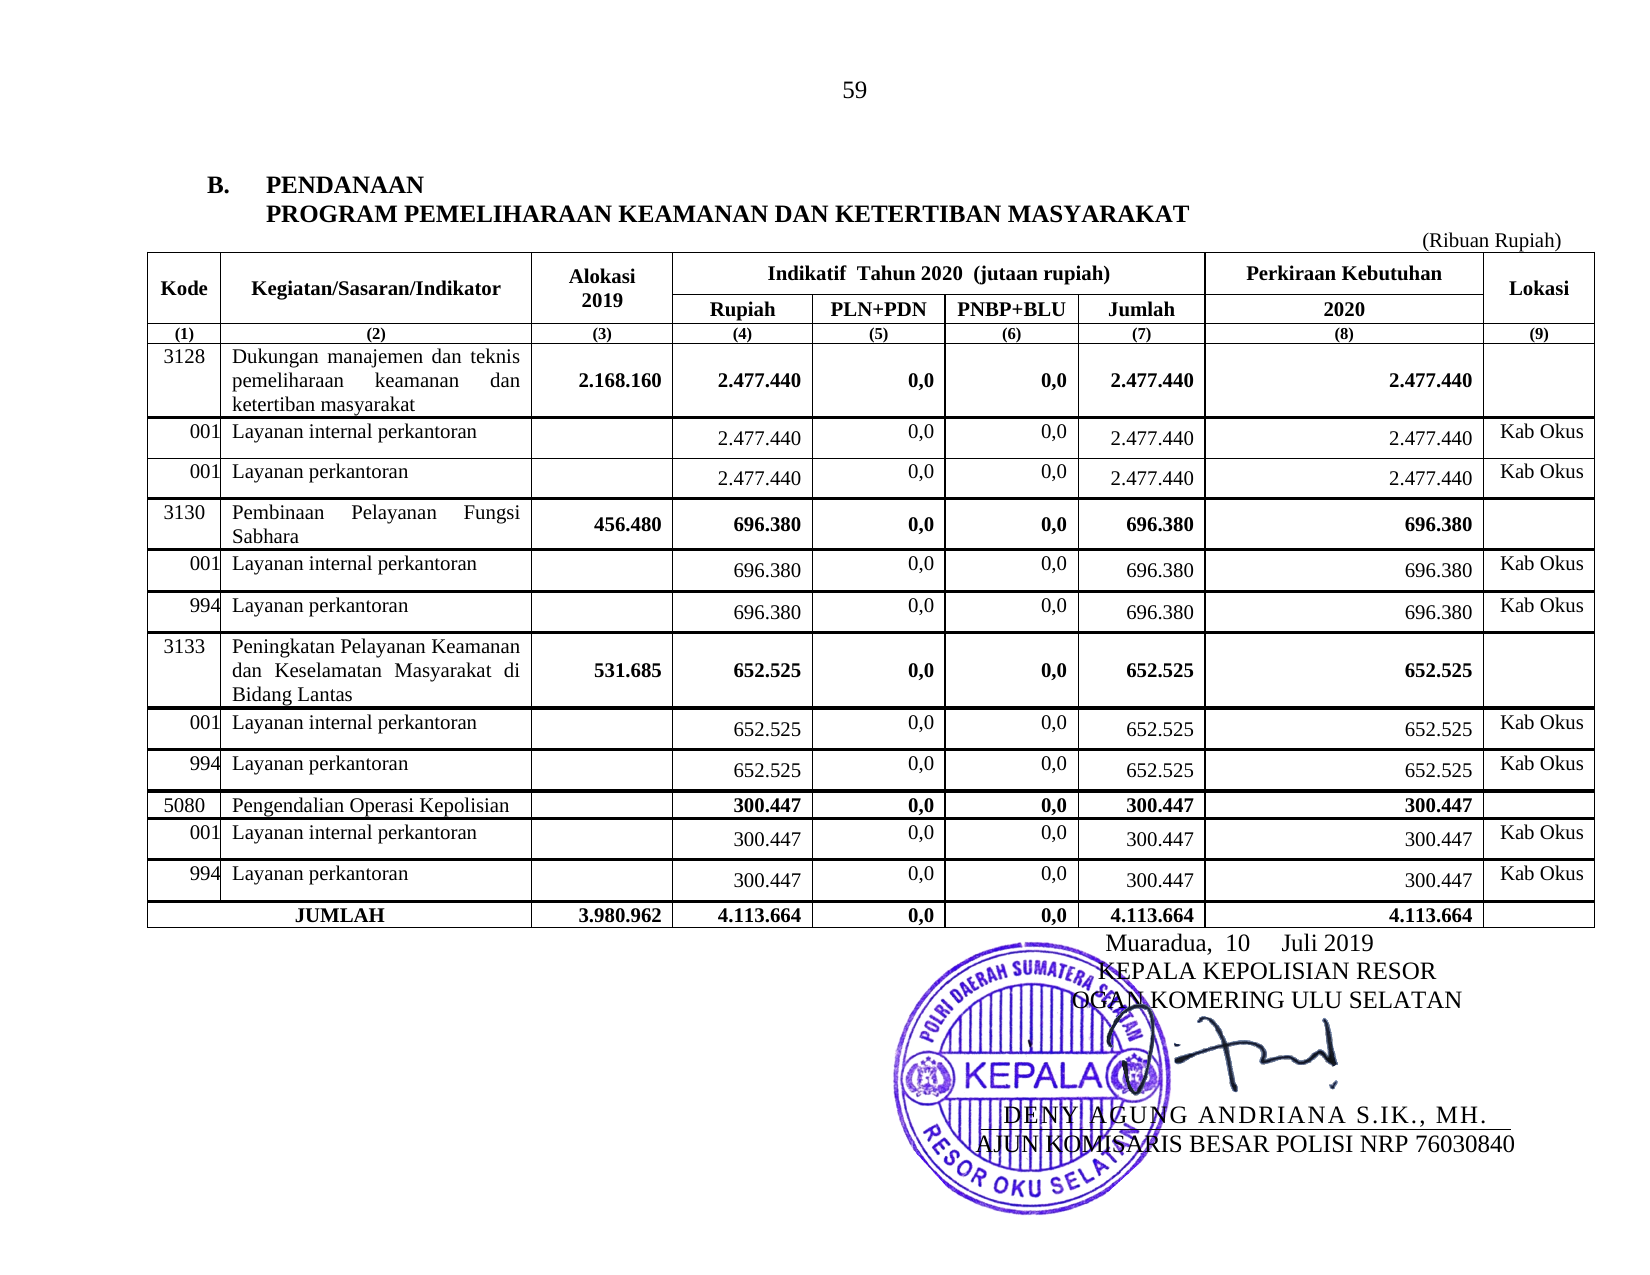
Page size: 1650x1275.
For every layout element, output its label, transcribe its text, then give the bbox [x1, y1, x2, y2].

table_cell 456.480 [532, 500, 672, 548]
table_cell 652.525 [673, 634, 812, 706]
table_cell 652.525 [1206, 751, 1483, 789]
table_cell 696.380 [673, 551, 812, 590]
table_cell 300.447 [1079, 861, 1204, 899]
table_cell 652.525 [1079, 710, 1204, 748]
table_cell 001 [148, 710, 220, 748]
table_cell 0,0 [946, 751, 1078, 789]
table_cell 0,0 [813, 593, 944, 631]
table_cell (2) [221, 324, 531, 343]
table_cell 4.113.664 [673, 903, 812, 927]
table_cell 0,0 [813, 820, 944, 858]
table_cell 300.447 [673, 820, 812, 858]
table_cell 300.447 [1206, 820, 1483, 858]
table_cell 4.113.664 [1079, 903, 1204, 927]
text DENY AGUNG ANDRIANA S.IK., MH. [945, 1100, 1545, 1129]
table_cell 696.380 [1206, 500, 1483, 548]
table_cell [532, 751, 672, 789]
table_cell [532, 419, 672, 458]
table_cell Kab Okus [1484, 861, 1594, 899]
table_cell Kab Okus [1484, 551, 1594, 590]
table_header Alokasi 2019 [532, 253, 672, 323]
table_cell 0,0 [946, 820, 1078, 858]
table_cell (3) [532, 324, 672, 343]
table_cell Kab Okus [1484, 459, 1594, 497]
table_cell 300.447 [1206, 793, 1483, 817]
table_cell 300.447 [1079, 820, 1204, 858]
table_cell Pembinaan Pelayanan Fungsi Sabhara [221, 500, 531, 548]
table_cell 652.525 [1206, 710, 1483, 748]
table_cell 0,0 [946, 710, 1078, 748]
table_cell [532, 861, 672, 899]
table_cell 0,0 [946, 793, 1078, 817]
table_cell 696.380 [1079, 500, 1204, 548]
table_cell 0,0 [813, 903, 944, 927]
table_cell [532, 593, 672, 631]
table_header Perkiraan Kebutuhan [1206, 253, 1483, 294]
table_cell 0,0 [946, 500, 1078, 548]
table_cell 0,0 [813, 710, 944, 748]
table_cell 696.380 [673, 500, 812, 548]
table_cell 2.477.440 [673, 459, 812, 497]
table_cell 696.380 [1079, 593, 1204, 631]
table_cell 001 [148, 820, 220, 858]
table_cell [1484, 344, 1594, 416]
table_cell [1484, 634, 1594, 706]
table_cell 0,0 [946, 903, 1078, 927]
table_cell 2020 [1206, 295, 1483, 323]
table_cell Layanan perkantoran [221, 593, 531, 631]
table_cell [532, 820, 672, 858]
table_cell Rupiah [673, 295, 812, 323]
table_cell 0,0 [813, 634, 944, 706]
table_cell 0,0 [946, 344, 1078, 416]
table_cell Kab Okus [1484, 820, 1594, 858]
table_cell 5080 [148, 793, 220, 817]
table_header Kode [148, 253, 220, 323]
table_cell 300.447 [673, 861, 812, 899]
table_cell Pengendalian Operasi Kepolisian [221, 793, 531, 817]
table_cell 2.477.440 [1206, 419, 1483, 458]
table_cell 300.447 [673, 793, 812, 817]
table_cell JUMLAH [148, 903, 531, 927]
table_cell 3.980.962 [532, 903, 672, 927]
picture [840, 947, 1380, 1269]
table_cell 0,0 [946, 419, 1078, 458]
table_cell Layanan perkantoran [221, 751, 531, 789]
table_cell 0,0 [813, 751, 944, 789]
table_cell 001 [148, 459, 220, 497]
table_cell 2.477.440 [1206, 344, 1483, 416]
table_cell Kab Okus [1484, 751, 1594, 789]
table_cell (1) [148, 324, 220, 343]
table_cell 0,0 [813, 861, 944, 899]
table_cell 0,0 [946, 593, 1078, 631]
table_cell 2.477.440 [1079, 344, 1204, 416]
table_cell 300.447 [1206, 861, 1483, 899]
table_cell Kab Okus [1484, 710, 1594, 748]
table_cell 0,0 [946, 551, 1078, 590]
table_cell [532, 551, 672, 590]
table_cell Layanan perkantoran [221, 459, 531, 497]
table_cell (5) [813, 324, 944, 343]
table_cell 0,0 [813, 793, 944, 817]
table_cell Layanan internal perkantoran [221, 710, 531, 748]
table_cell 652.525 [673, 751, 812, 789]
text PROGRAM PEMELIHARAAN KEAMANAN DAN KETERTIBAN MASYARAKAT [266, 199, 1561, 227]
text OGAN KOMERING ULU SELATAN [989, 985, 1545, 1014]
table_cell 696.380 [1206, 551, 1483, 590]
table_cell 994 [148, 861, 220, 899]
table_cell 2.477.440 [1206, 459, 1483, 497]
table_header Kegiatan/Sasaran/Indikator [221, 253, 531, 323]
table_cell [532, 793, 672, 817]
table_cell 2.477.440 [1079, 459, 1204, 497]
table_cell 994 [148, 751, 220, 789]
table_cell [532, 459, 672, 497]
table_cell PLN+PDN [813, 295, 944, 323]
table_cell [1484, 793, 1594, 817]
table_cell 001 [148, 419, 220, 458]
table_header Lokasi [1484, 253, 1594, 323]
table_cell Peningkatan Pelayanan Keamanan dan Keselamatan Masyarakat di Bidang Lantas [221, 634, 531, 706]
table_cell Layanan perkantoran [221, 861, 531, 899]
table_header Indikatif Tahun 2020 (jutaan rupiah) [673, 253, 1204, 294]
table_cell [1484, 500, 1594, 548]
table_cell 0,0 [813, 419, 944, 458]
table_cell 3130 [148, 500, 220, 548]
table_cell 696.380 [1206, 593, 1483, 631]
table_cell 0,0 [813, 551, 944, 590]
table_cell 652.525 [673, 710, 812, 748]
table_cell Kab Okus [1484, 419, 1594, 458]
text Muaradua, 10 Juli 2019 [973, 928, 1506, 956]
table_cell 2.477.440 [673, 344, 812, 416]
text (Ribuan Rupiah) [215, 227, 1561, 252]
table_cell 0,0 [813, 344, 944, 416]
table_cell 696.380 [1079, 551, 1204, 590]
table_cell Dukungan manajemen dan teknis pemeliharaan keamanan dan ketertiban masyarakat [221, 344, 531, 416]
table_cell 4.113.664 [1206, 903, 1483, 927]
text AJUN KOMISARIS BESAR POLISI NRP 76030840 [945, 1129, 1545, 1158]
table_cell [532, 710, 672, 748]
table_cell (7) [1079, 324, 1204, 343]
table_cell (4) [673, 324, 812, 343]
table_cell 001 [148, 551, 220, 590]
text KEPALA KEPOLISIAN RESOR [989, 956, 1545, 985]
table_cell 531.685 [532, 634, 672, 706]
table_cell [1484, 903, 1594, 927]
table_cell PNBP+BLU [946, 295, 1078, 323]
table_cell 0,0 [813, 459, 944, 497]
table_cell Layanan internal perkantoran [221, 820, 531, 858]
table_cell 3128 [148, 344, 220, 416]
table_cell 300.447 [1079, 793, 1204, 817]
table_cell 652.525 [1079, 634, 1204, 706]
table_cell 0,0 [946, 459, 1078, 497]
table_cell Layanan internal perkantoran [221, 551, 531, 590]
table_cell Jumlah [1079, 295, 1204, 323]
table_cell 0,0 [813, 500, 944, 548]
table_cell 2.477.440 [1079, 419, 1204, 458]
table_cell 2.477.440 [673, 419, 812, 458]
table_cell 0,0 [946, 634, 1078, 706]
table_cell 652.525 [1079, 751, 1204, 789]
table_cell 652.525 [1206, 634, 1483, 706]
table_cell 3133 [148, 634, 220, 706]
table_cell 2.168.160 [532, 344, 672, 416]
table_cell (8) [1206, 324, 1483, 343]
table_cell Layanan internal perkantoran [221, 419, 531, 458]
table_cell (6) [946, 324, 1078, 343]
list PENDANAAN [207, 170, 1561, 199]
table_cell 994 [148, 593, 220, 631]
table_cell Kab Okus [1484, 593, 1594, 631]
table_cell 696.380 [673, 593, 812, 631]
table_cell 0,0 [946, 861, 1078, 899]
table_cell (9) [1484, 324, 1594, 343]
